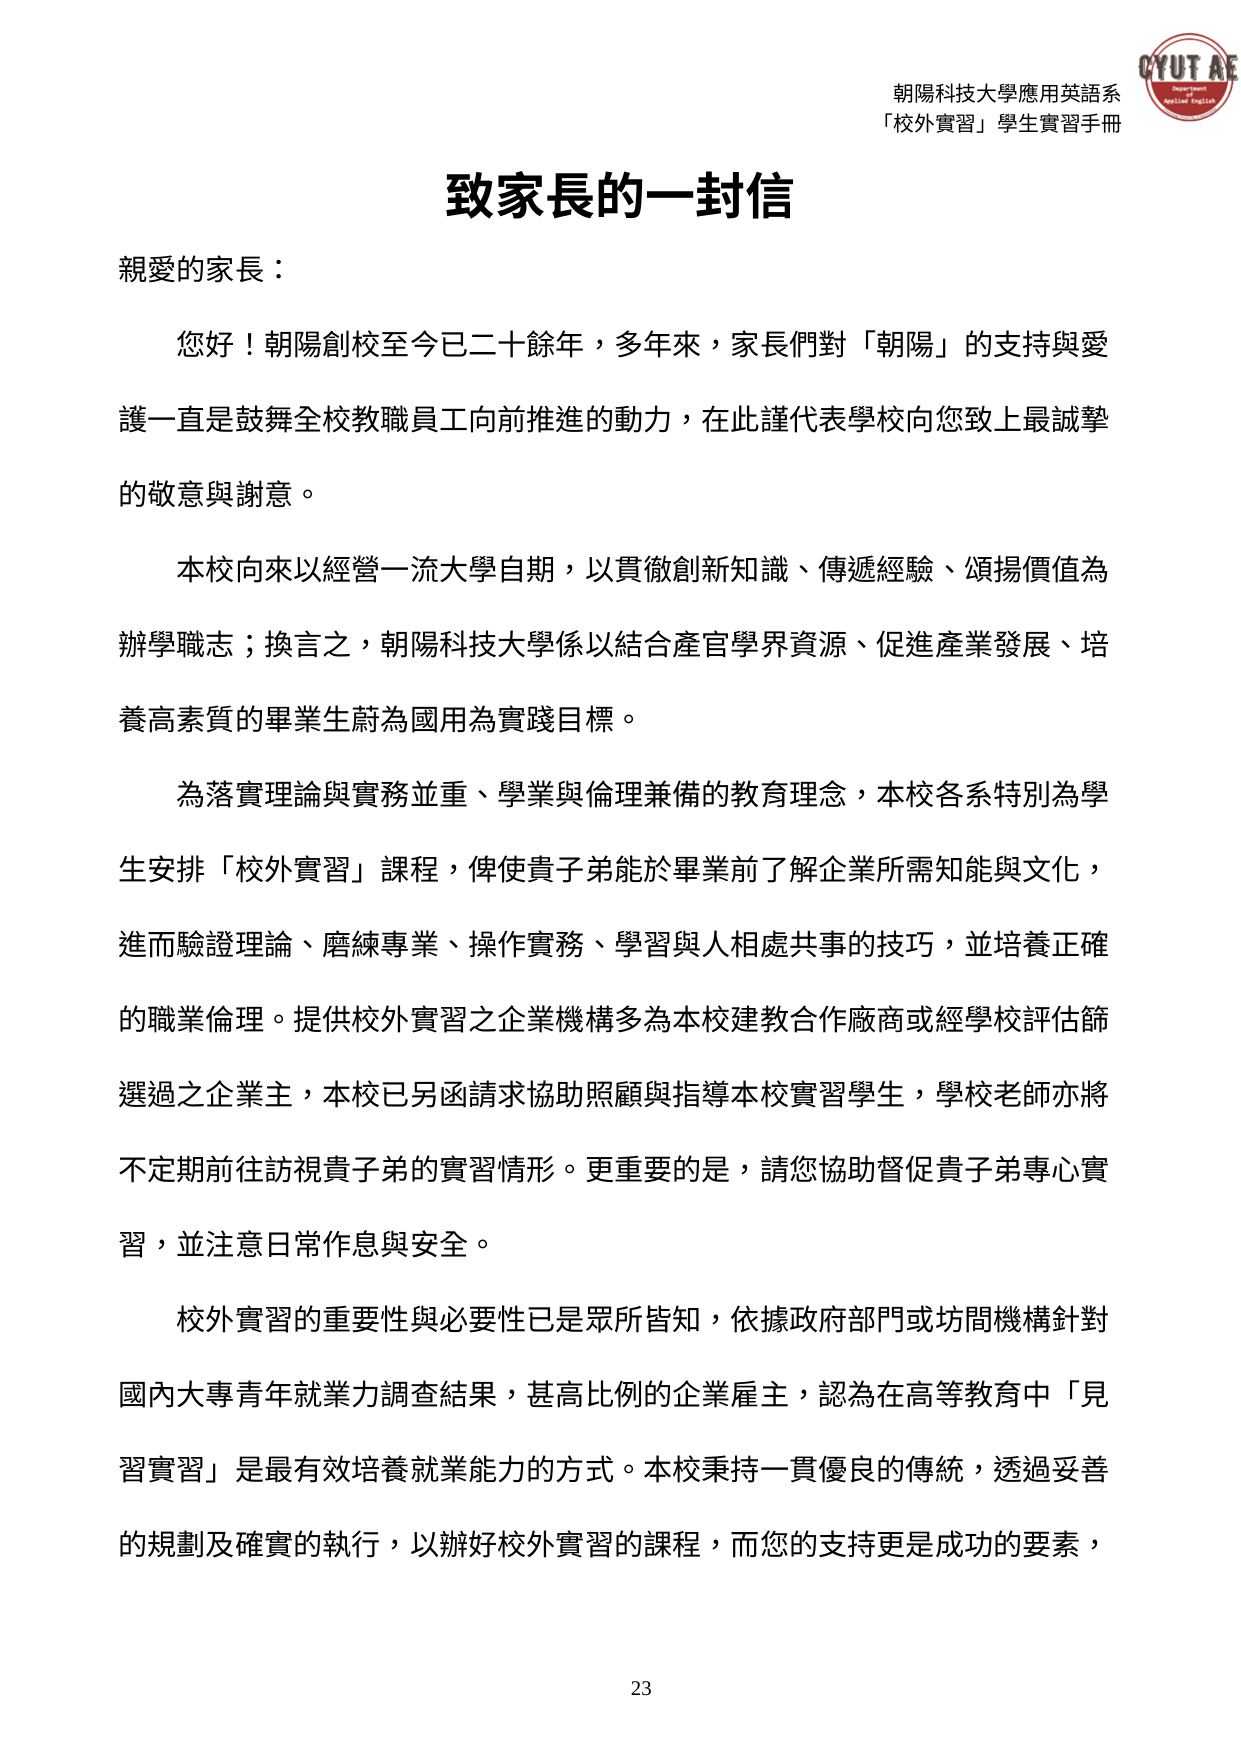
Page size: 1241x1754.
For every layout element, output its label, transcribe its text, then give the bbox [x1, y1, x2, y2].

picture [1135, 24, 1240, 130]
text 致家長的一封信 [118, 155, 1122, 230]
text 為落實理論與實務並重、學業與倫理兼備的教育理念，本校各系特別為學生安排「校外實習」課程，俾使貴子弟能於畢業前了解企業所需知能與文化，進而驗證理論、磨練專業、操作實務、學習與人相處共事的技巧，並培養正確的職業倫理。提供校外實習之企業機構多為本校建教合作廠商或經學校評估篩選過之企業主，本校已另函請求協助照顧與指導本校實習學生，學校老師亦將不定期前往訪視貴子弟的實習情形。更重要的是，請您協助督促貴子弟專心實習，並注意日常作息與安全。 [118, 755, 1122, 1280]
text 本校向來以經營一流大學自期，以貫徹創新知識、傳遞經驗、頌揚價值為辦學職志；換言之，朝陽科技大學係以結合產官學界資源、促進產業發展、培養高素質的畢業生蔚為國用為實踐目標。 [118, 530, 1122, 755]
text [118, 1280, 1122, 1580]
text 您好！朝陽創校至今已二十餘年，多年來，家長們對「朝陽」的支持與愛護一直是鼓舞全校教職員工向前推進的動力，在此謹代表學校向您致上最誠摯的敬意與謝意。 [118, 305, 1122, 530]
text 親愛的家長： [118, 230, 1122, 305]
